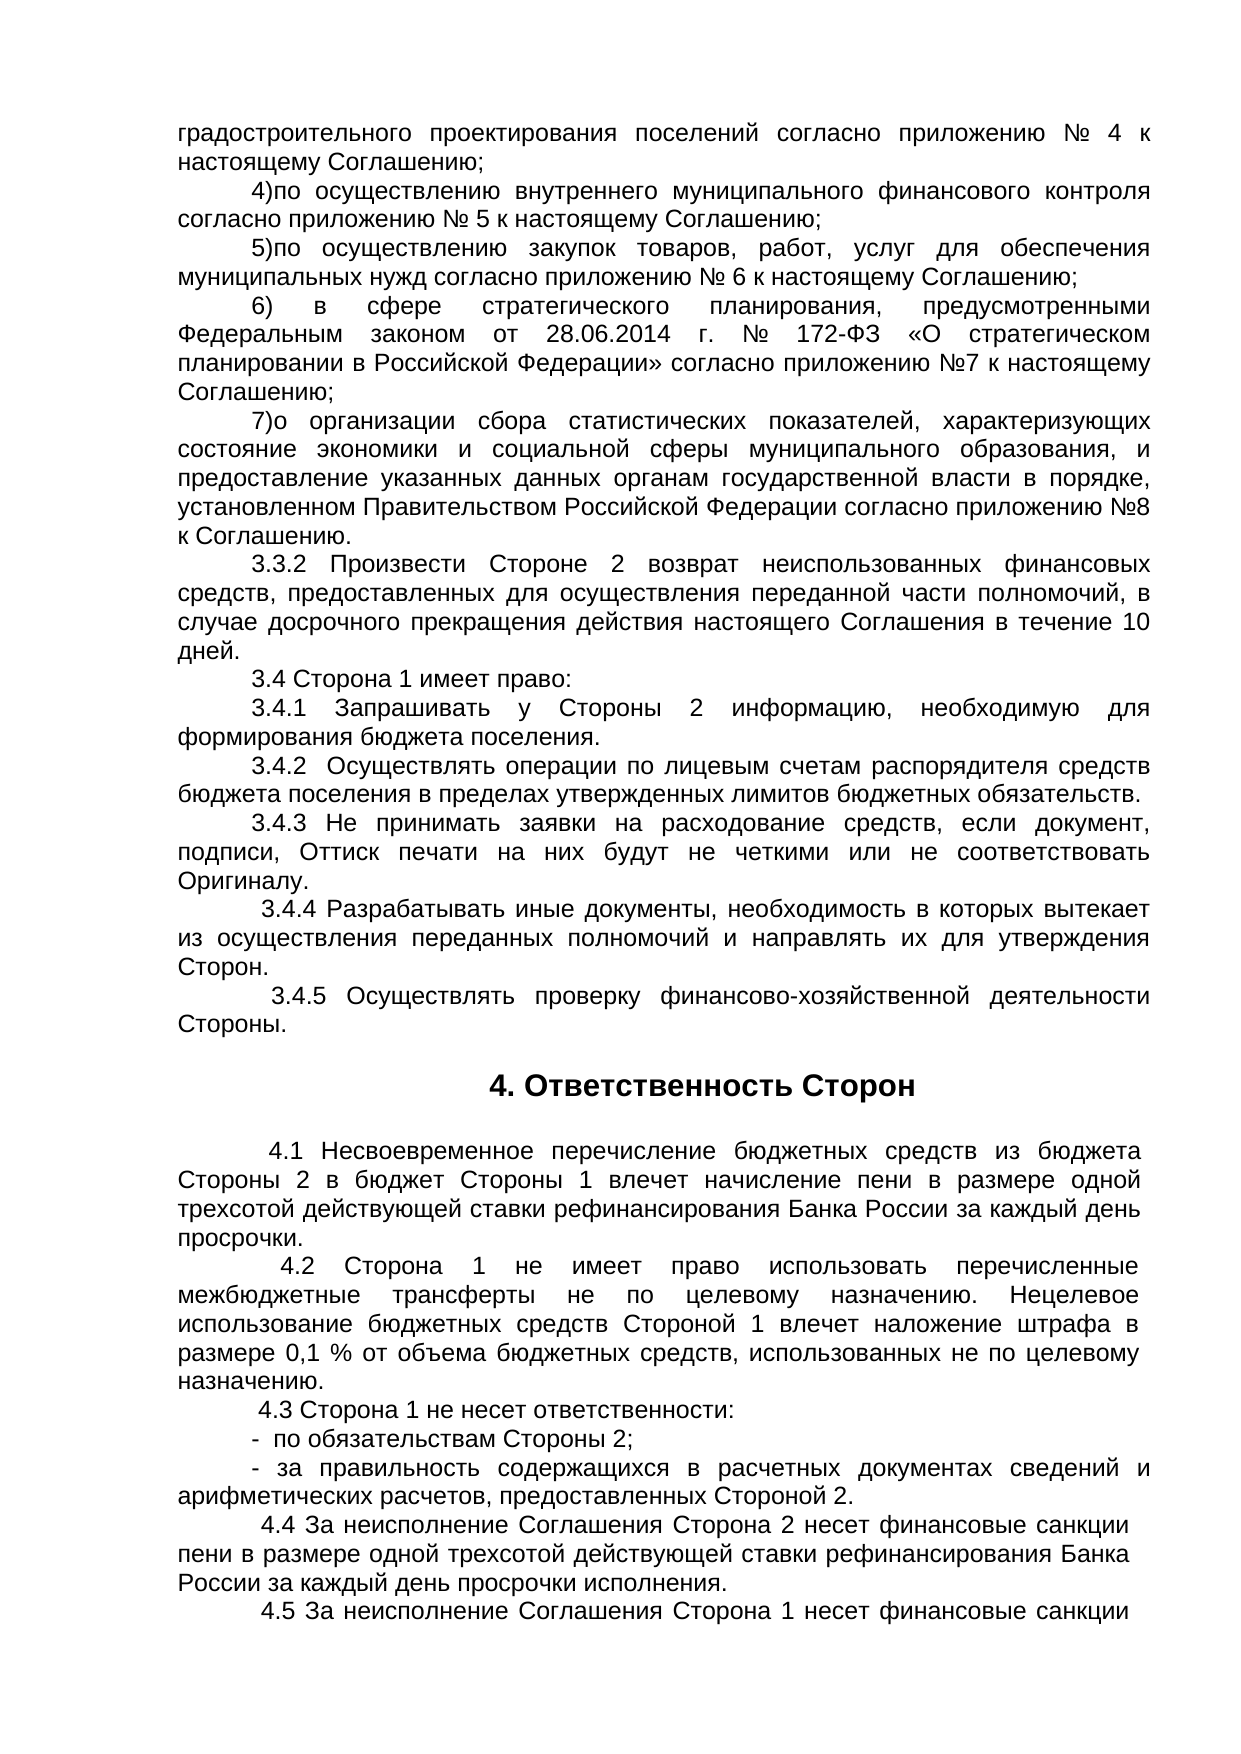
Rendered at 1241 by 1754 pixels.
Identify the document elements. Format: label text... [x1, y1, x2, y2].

text 3.4.3 Не принимать заявки на расходование средств, если документ, подписи, Оттиск печати на них будут не четкими или не соответствовать Оригиналу. [177, 808, 1151, 894]
text 4.3 Сторона 1 не несет ответственности: [177, 1395, 1141, 1424]
text 3.4.2 Осуществлять операции по лицевым счетам распорядителя средств бюджета поселения в пределах утвержденных лимитов бюджетных обязательств. [177, 751, 1152, 808]
text 6) в сфере стратегического планирования, предусмотренными Федеральным законом от 28.06.2014 г. № 172-ФЗ «О стратегическом планировании в Российской Федерации» согласно приложению №7 к настоящему Соглашению; [177, 291, 1152, 406]
text 3.4 Сторона 1 имеет право: [177, 664, 1152, 693]
text 3.3.2 Произвести Стороне 2 возврат неиспользованных финансовых средств, предоставленных для осуществления переданной части полномочий, в случае досрочного прекращения действия настоящего Соглашения в течение 10 дней. [177, 549, 1152, 664]
text - за правильность содержащихся в расчетных документах сведений и арифметических расчетов, предоставленных Стороной 2. [177, 1453, 1152, 1510]
text 7)о организации сбора статистических показателей, характеризующих состояние экономики и социальной сферы муниципального образования, и предоставление указанных данных органам государственной власти в порядке, установленном Правительством Российской Федерации согласно приложению №8 к Соглашению. [177, 406, 1152, 549]
text 4.4 За неисполнение Соглашения Сторона 2 несет финансовые санкции пени в размере одной трехсотой действующей ставки рефинансирования Банка России за каждый день просрочки исполнения. [177, 1510, 1131, 1596]
text 3.4.1 Запрашивать у Стороны 2 информацию, необходимую для формирования бюджета поселения. [177, 693, 1152, 751]
text 4. Ответственность Сторон [224, 1067, 1151, 1103]
text 3.4.5 Осуществлять проверку финансово-хозяйственной деятельности Стороны. [177, 981, 1151, 1038]
text 4)по осуществлению внутреннего муниципального финансового контроля согласно приложению № 5 к настоящему Соглашению; [177, 176, 1152, 233]
text 5)по осуществлению закупок товаров, работ, услуг для обеспечения муниципальных нужд согласно приложению № 6 к настоящему Соглашению; [177, 233, 1152, 291]
text 4.2 Сторона 1 не имеет право использовать перечисленные межбюджетные трансферты не по целевому назначению. Нецелевое использование бюджетных средств Стороной 1 влечет наложение штрафа в размере 0,1 % от объема бюджетных средств, использованных не по целевому назначению. [177, 1251, 1140, 1395]
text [177, 118, 1152, 176]
text 4.1 Несвоевременное перечисление бюджетных средств из бюджета Стороны 2 в бюджет Стороны 1 влечет начисление пени в размере одной трехсотой действующей ставки рефинансирования Банка России за каждый день просрочки. [177, 1136, 1142, 1251]
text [177, 1596, 1131, 1625]
text 3.4.4 Разрабатывать иные документы, необходимость в которых вытекает из осуществления переданных полномочий и направлять их для утверждения Сторон. [177, 894, 1151, 981]
text - по обязательствам Стороны 2; [177, 1424, 1141, 1453]
